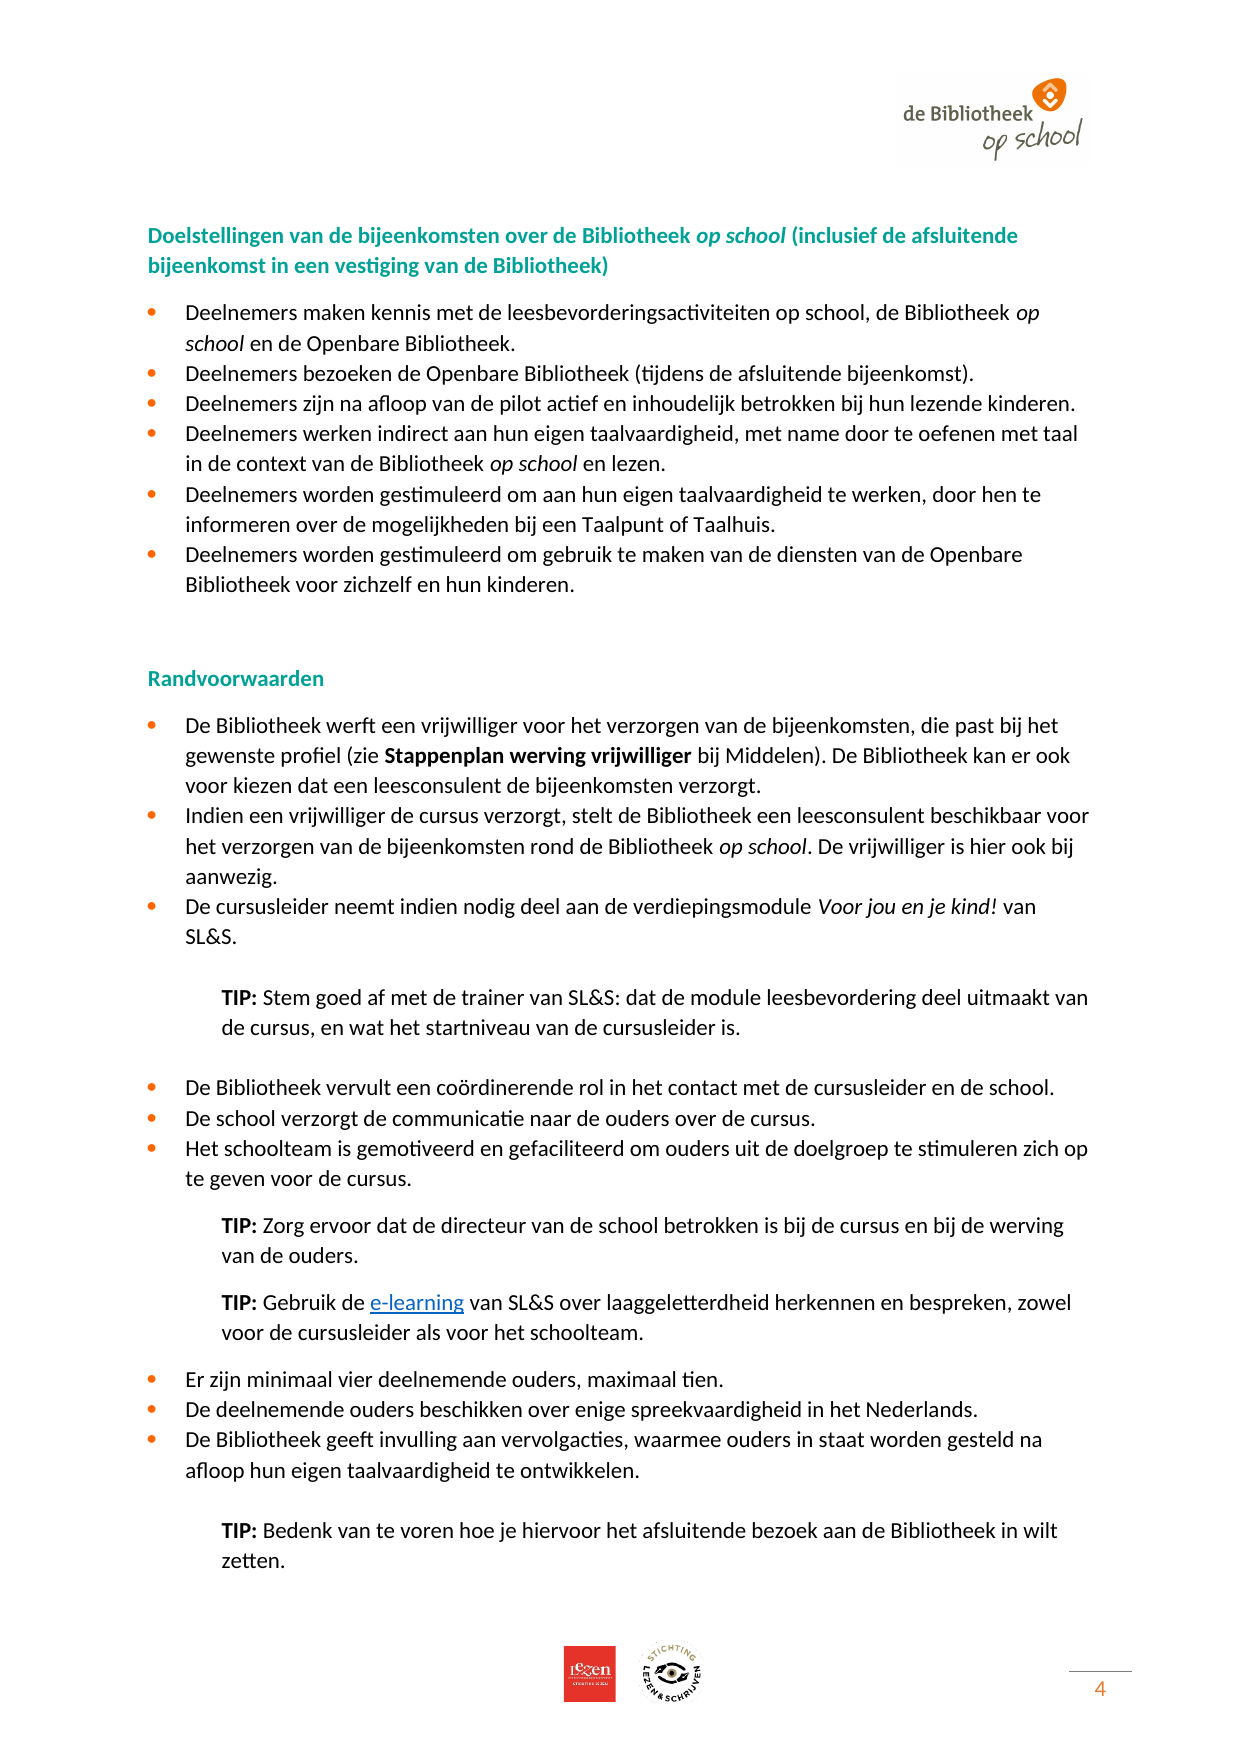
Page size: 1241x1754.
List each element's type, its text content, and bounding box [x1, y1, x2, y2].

picture [562, 1646, 616, 1700]
list Deelnemers worden gestimuleerd om gebruik te maken van de diensten van de Openbare Bibliotheek voor zichzelf en hun kinderen. [148, 540, 1092, 598]
list Deelnemers bezoeken de Openbare Bibliotheek (tijdens de afsluitende bijeenkomst). [148, 359, 1092, 387]
text TIP: Zorg ervoor dat de directeur van de school betrokken is bij de cursus en bij de werving van de ouders. [221, 1211, 1092, 1269]
list De Bibliotheek werft een vrijwilliger voor het verzorgen van de bijeenkomsten, die past bij het gewenste profiel (zie Stappenplan werving vrijwilliger bij Middelen). De Bibliotheek kan er ook voor kiezen dat een leesconsulent de bijeenkomsten verzorgt. [148, 711, 1092, 799]
list De Bibliotheek geeft invulling aan vervolgacties, waarmee ouders in staat worden gesteld na afloop hun eigen taalvaardigheid te ontwikkelen. [148, 1426, 1092, 1484]
picture [637, 1639, 703, 1703]
text Doelstellingen van de bijeenkomsten over de Bibliotheek op school (inclusief de afsluitende bijeenkomst in een vestiging van de Bibliotheek) [148, 221, 1092, 280]
list Indien een vrijwilliger de cursus verzorgt, stelt de Bibliotheek een leesconsulent beschikbaar voor het verzorgen van de bijeenkomsten rond de Bibliotheek op school. De vrijwilliger is hier ook bij aanwezig. [148, 802, 1092, 890]
list De Bibliotheek vervult een coördinerende rol in het contact met de cursusleider en de school. [148, 1073, 1092, 1102]
list Deelnemers werken indirect aan hun eigen taalvaardigheid, met name door te oefenen met taal in de context van de Bibliotheek op school en lezen. [148, 419, 1092, 478]
list TIP: Stem goed af met de trainer van SL&S: dat de module leesbevordering deel uitmaakt van de cursus, en wat het startniveau van de cursusleider is. [221, 983, 1092, 1041]
picture [893, 73, 1093, 166]
list De cursusleider neemt indien nodig deel aan de verdiepingsmodule Voor jou en je kind! van SL&S. [148, 892, 1092, 951]
list De deelnemende ouders beschikken over enige spreekvaardigheid in het Nederlands. [148, 1395, 1092, 1423]
text TIP: Gebruik de e-learning van SL&S over laaggeletterdheid herkennen en bespreken, zowel voor de cursusleider als voor het schoolteam. [221, 1288, 1092, 1346]
list Het schoolteam is gemotiveerd en gefaciliteerd om ouders uit de doelgroep te stimuleren zich op te geven voor de cursus. [148, 1134, 1092, 1192]
list Deelnemers worden gestimuleerd om aan hun eigen taalvaardigheid te werken, door hen te informeren over de mogelijkheden bij een Taalpunt of Taalhuis. [148, 480, 1092, 538]
list TIP: Bedenk van te voren hoe je hiervoor het afsluitende bezoek aan de Bibliotheek in wilt zetten. [221, 1516, 1092, 1574]
list Deelnemers maken kennis met de leesbevorderingsactiviteiten op school, de Bibliotheek op school en de Openbare Bibliotheek. [148, 298, 1092, 357]
list De school verzorgt de communicatie naar de ouders over de cursus. [148, 1104, 1092, 1132]
text Randvoorwaarden [148, 664, 1092, 692]
list Deelnemers zijn na afloop van de pilot actief en inhoudelijk betrokken bij hun lezende kinderen. [148, 389, 1092, 417]
list Er zijn minimaal vier deelnemende ouders, maximaal tien. [148, 1365, 1092, 1393]
